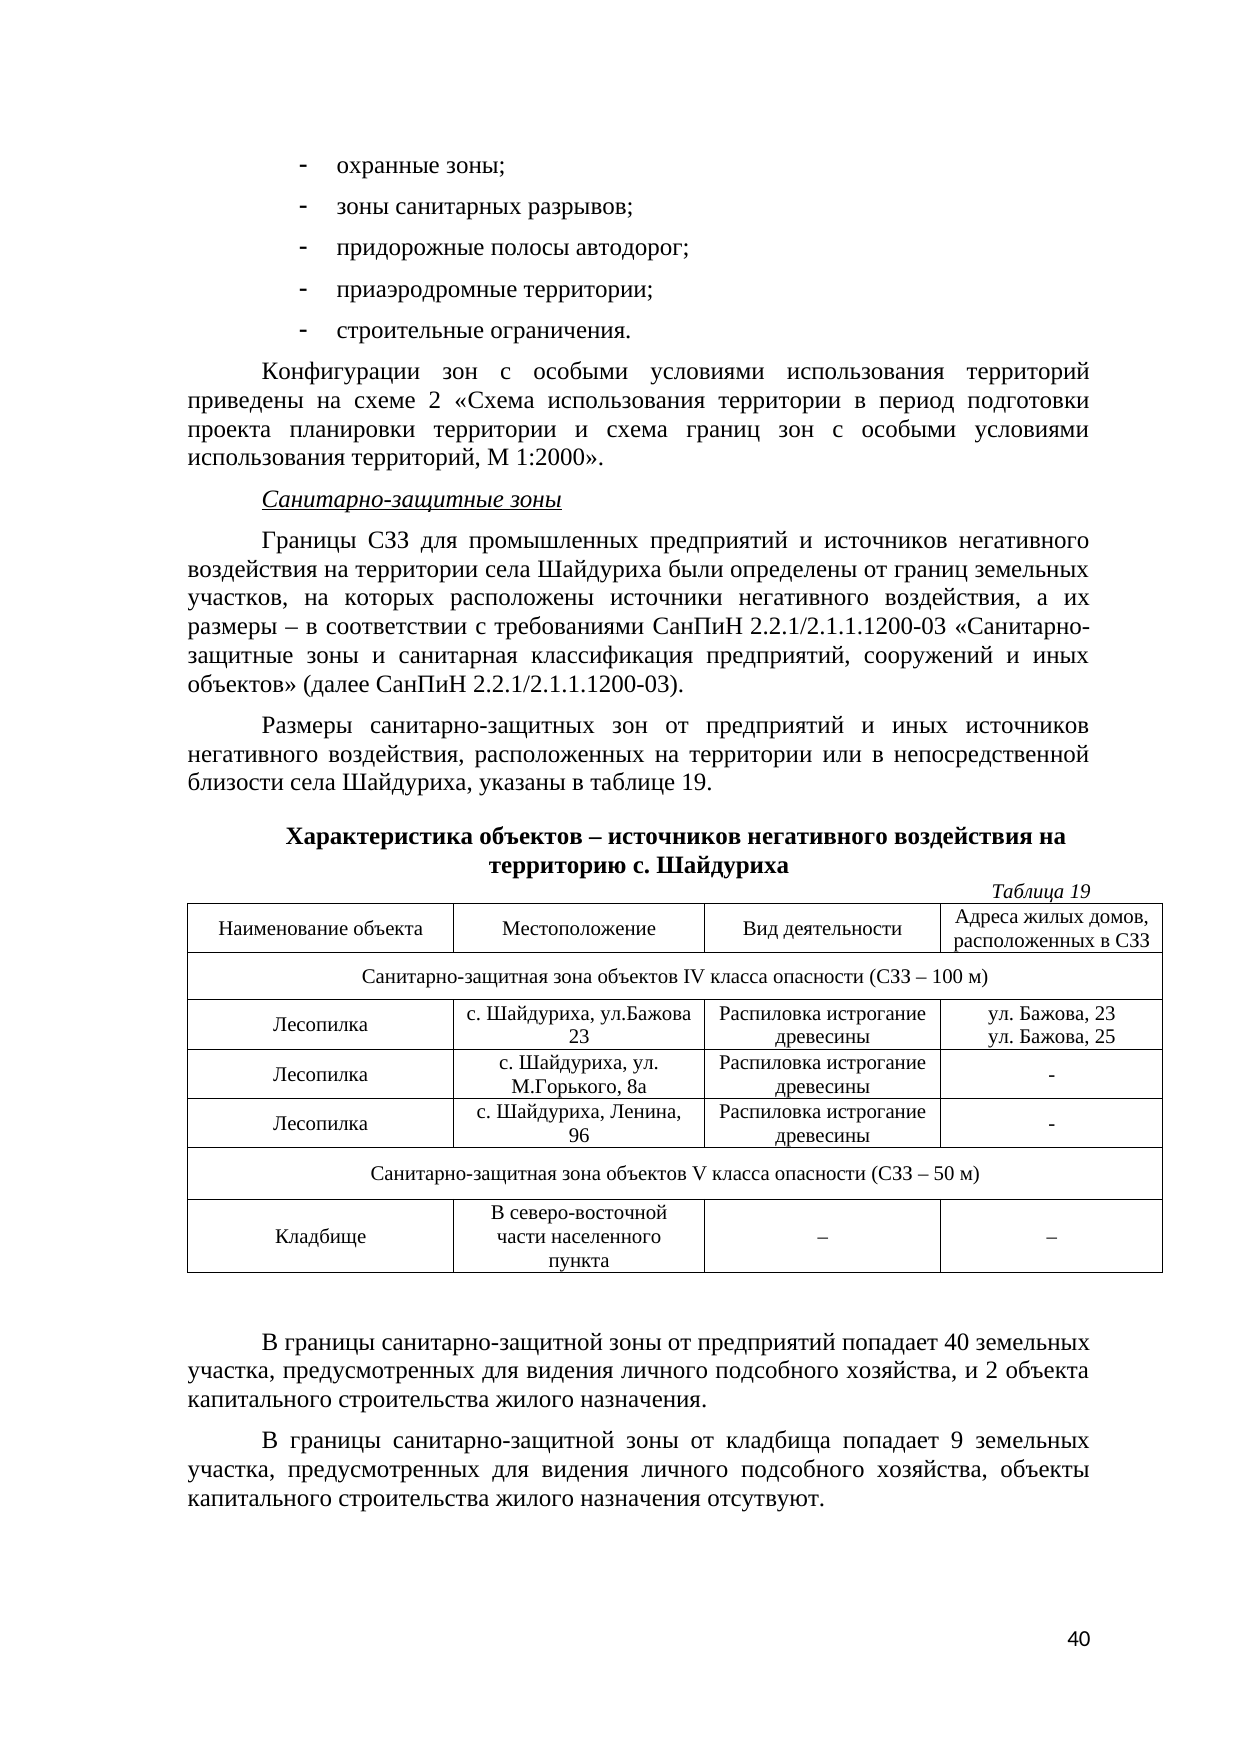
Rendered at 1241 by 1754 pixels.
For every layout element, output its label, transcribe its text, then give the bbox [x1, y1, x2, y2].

table_cell Санитарно-защитная зона объектов V класса опасности (СЗЗ – 50 м) [188, 1148, 1162, 1199]
table_cell Лесопилка [188, 1050, 453, 1098]
table_cell Распиловка истрогание древесины [705, 1000, 940, 1048]
list строительные ограничения. [299, 315, 1090, 344]
table_cell – [705, 1200, 940, 1272]
table_header Адреса жилых домов, расположенных в СЗЗ [941, 904, 1162, 952]
table_cell Лесопилка [188, 1099, 453, 1147]
table_header Наименование объекта [188, 904, 453, 952]
table_cell Лесопилка [188, 1000, 453, 1048]
table_cell Санитарно-защитная зона объектов IV класса опасности (СЗЗ – 100 м) [188, 953, 1162, 999]
table_cell В северо-восточной части населенного пункта [454, 1200, 704, 1272]
text Конфигурации зон с особыми условиями использования территорий приведены на схеме 2 «Схема использования территории в период подготовки проекта планировки территории и схема границ зон с особыми условиями использования территорий, М 1:2000». [187, 356, 1090, 471]
table_cell Распиловка истрогание древесины [705, 1050, 940, 1098]
table_cell – [941, 1200, 1162, 1272]
table_header Вид деятельности [705, 904, 940, 952]
table_cell с. Шайдуриха, ул. М.Горького, 8а [454, 1050, 704, 1098]
table_cell Распиловка истрогание древесины [705, 1099, 940, 1147]
list приаэродромные территории; [299, 274, 1090, 302]
text Санитарно-защитные зоны [187, 484, 1090, 512]
table_header Местоположение [454, 904, 704, 952]
list охранные зоны; [299, 150, 1090, 179]
table_cell Кладбище [188, 1200, 453, 1272]
text В границы санитарно-защитной зоны от кладбища попадает 9 земельных участка, предусмотренных для видения личного подсобного хозяйства, объекты капитального строительства жилого назначения отсутвуют. [187, 1425, 1090, 1512]
table_cell с. Шайдуриха, Ленина, 96 [454, 1099, 704, 1147]
list придорожные полосы автодорог; [299, 232, 1090, 261]
text В границы санитарно-защитной зоны от предприятий попадает 40 земельных участка, предусмотренных для видения личного подсобного хозяйства, и 2 объекта капитального строительства жилого назначения. [187, 1327, 1090, 1413]
text Границы СЗЗ для промышленных предприятий и источников негативного воздействия на территории села Шайдуриха были определены от границ земельных участков, на которых расположены источники негативного воздействия, а их размеры – в соответствии с требованиями СанПиН 2.2.1/2.1.1.1200-03 «Санитарно-защитные зоны и санитарная классификация предприятий, сооружений и иных объектов» (далее СанПиН 2.2.1/2.1.1.1200-03). [187, 525, 1090, 697]
table_cell - [941, 1050, 1162, 1098]
table_cell - [941, 1099, 1162, 1147]
text Размеры санитарно-защитных зон от предприятий и иных источников негативного воздействия, расположенных на территории или в непосредственной близости села Шайдуриха, указаны в таблице 19. [187, 710, 1090, 796]
table_cell ул. Бажова, 23 ул. Бажова, 25 [941, 1000, 1162, 1048]
list зоны санитарных разрывов; [299, 191, 1090, 220]
table_cell с. Шайдуриха, ул.Бажова 23 [454, 1000, 704, 1048]
text Характеристика объектов – источников негативного воздействия на территорию с. Шайдуриха [187, 821, 1090, 879]
